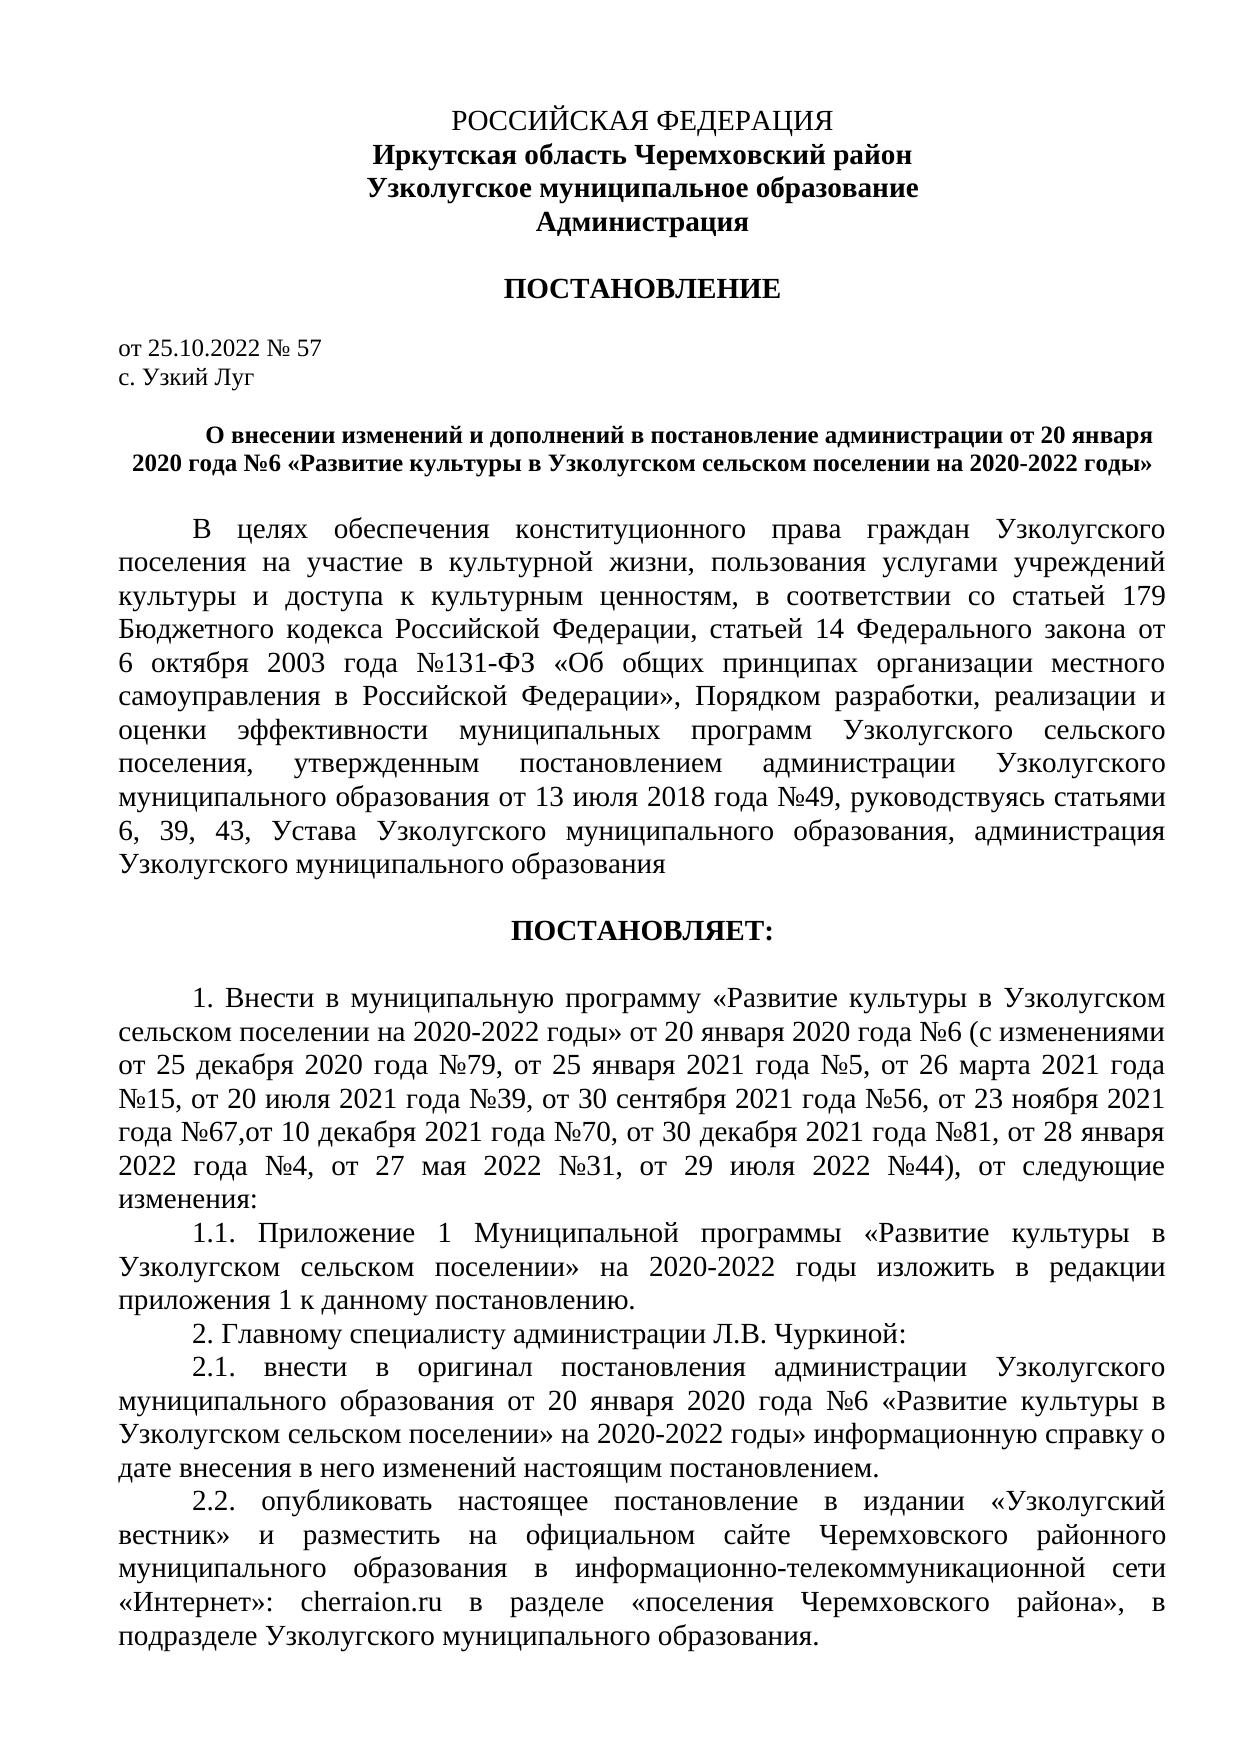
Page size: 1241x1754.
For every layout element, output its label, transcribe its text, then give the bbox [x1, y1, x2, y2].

text 2.1. внести в оригинал постановления администрации Узколугского муниципального образования от 20 января 2020 года №6 «Развитие культуры в Узколугском сельском поселении» на 2020-2022 годы» информационную справку о дате внесения в него изменений настоящим постановлением. [118, 1349, 1167, 1483]
text с. Узкий Луг [118, 362, 1167, 391]
text О внесении изменений и дополнений в постановление администрации от 20 января 2020 года №6 «Развитие культуры в Узколугском сельском поселении на 2020-2022 годы» [118, 420, 1167, 477]
text Узколугское муниципальное образование [118, 171, 1167, 204]
text В целях обеспечения конституционного права граждан Узколугского поселения на участие в культурной жизни, пользования услугами учреждений культуры и доступа к культурным ценностям, в соответствии со статьей 179 Бюджетного кодекса Российской Федерации, статьей 14 Федерального закона от 6 октября 2003 года №131-ФЗ «Об общих принципах организации местного самоуправления в Российской Федерации», Порядком разработки, реализации и оценки эффективности муниципальных программ Узколугского сельского поселения, утвержденным постановлением администрации Узколугского муниципального образования от 13 июля 2018 года №49, руководствуясь статьями 6, 39, 43, Устава Узколугского муниципального образования, администрация Узколугского муниципального образования [118, 511, 1167, 880]
text 2. Главному специалисту администрации Л.В. Чуркиной: [118, 1316, 1167, 1349]
text ПОСТАНОВЛЯЕТ: [118, 913, 1167, 947]
text 1.1. Приложение 1 Муниципальной программы «Развитие культуры в Узколугском сельском поселении» на 2020-2022 годы изложить в редакции приложения 1 к данному постановлению. [118, 1215, 1167, 1316]
text РОССИЙСКАЯ ФЕДЕРАЦИЯ [118, 103, 1167, 137]
text 1. Внести в муниципальную программу «Развитие культуры в Узколугском сельском поселении на 2020-2022 годы» от 20 января 2020 года №6 (с изменениями от 25 декабря 2020 года №79, от 25 января 2021 года №5, от 26 марта 2021 года №15, от 20 июля 2021 года №39, от 30 сентября 2021 года №56, от 23 ноября 2021 года №67,от 10 декабря 2021 года №70, от 30 декабря 2021 года №81, от 28 января 2022 года №4, от 27 мая 2022 №31, от 29 июля 2022 №44), от следующие изменения: [118, 980, 1167, 1215]
text Администрация [118, 204, 1167, 238]
text Иркутская область Черемховский район [118, 137, 1167, 171]
text 2.2. опубликовать настоящее постановление в издании «Узколугский вестник» и разместить на официальном сайте Черемховского районного муниципального образования в информационно-телекоммуникационной сети «Интернет»: cherraion.ru в разделе «поселения Черемховского района», в подразделе Узколугского муниципального образования. [118, 1483, 1167, 1651]
text ПОСТАНОВЛЕНИЕ [118, 271, 1167, 305]
text от 25.10.2022 № 57 [118, 333, 1167, 362]
